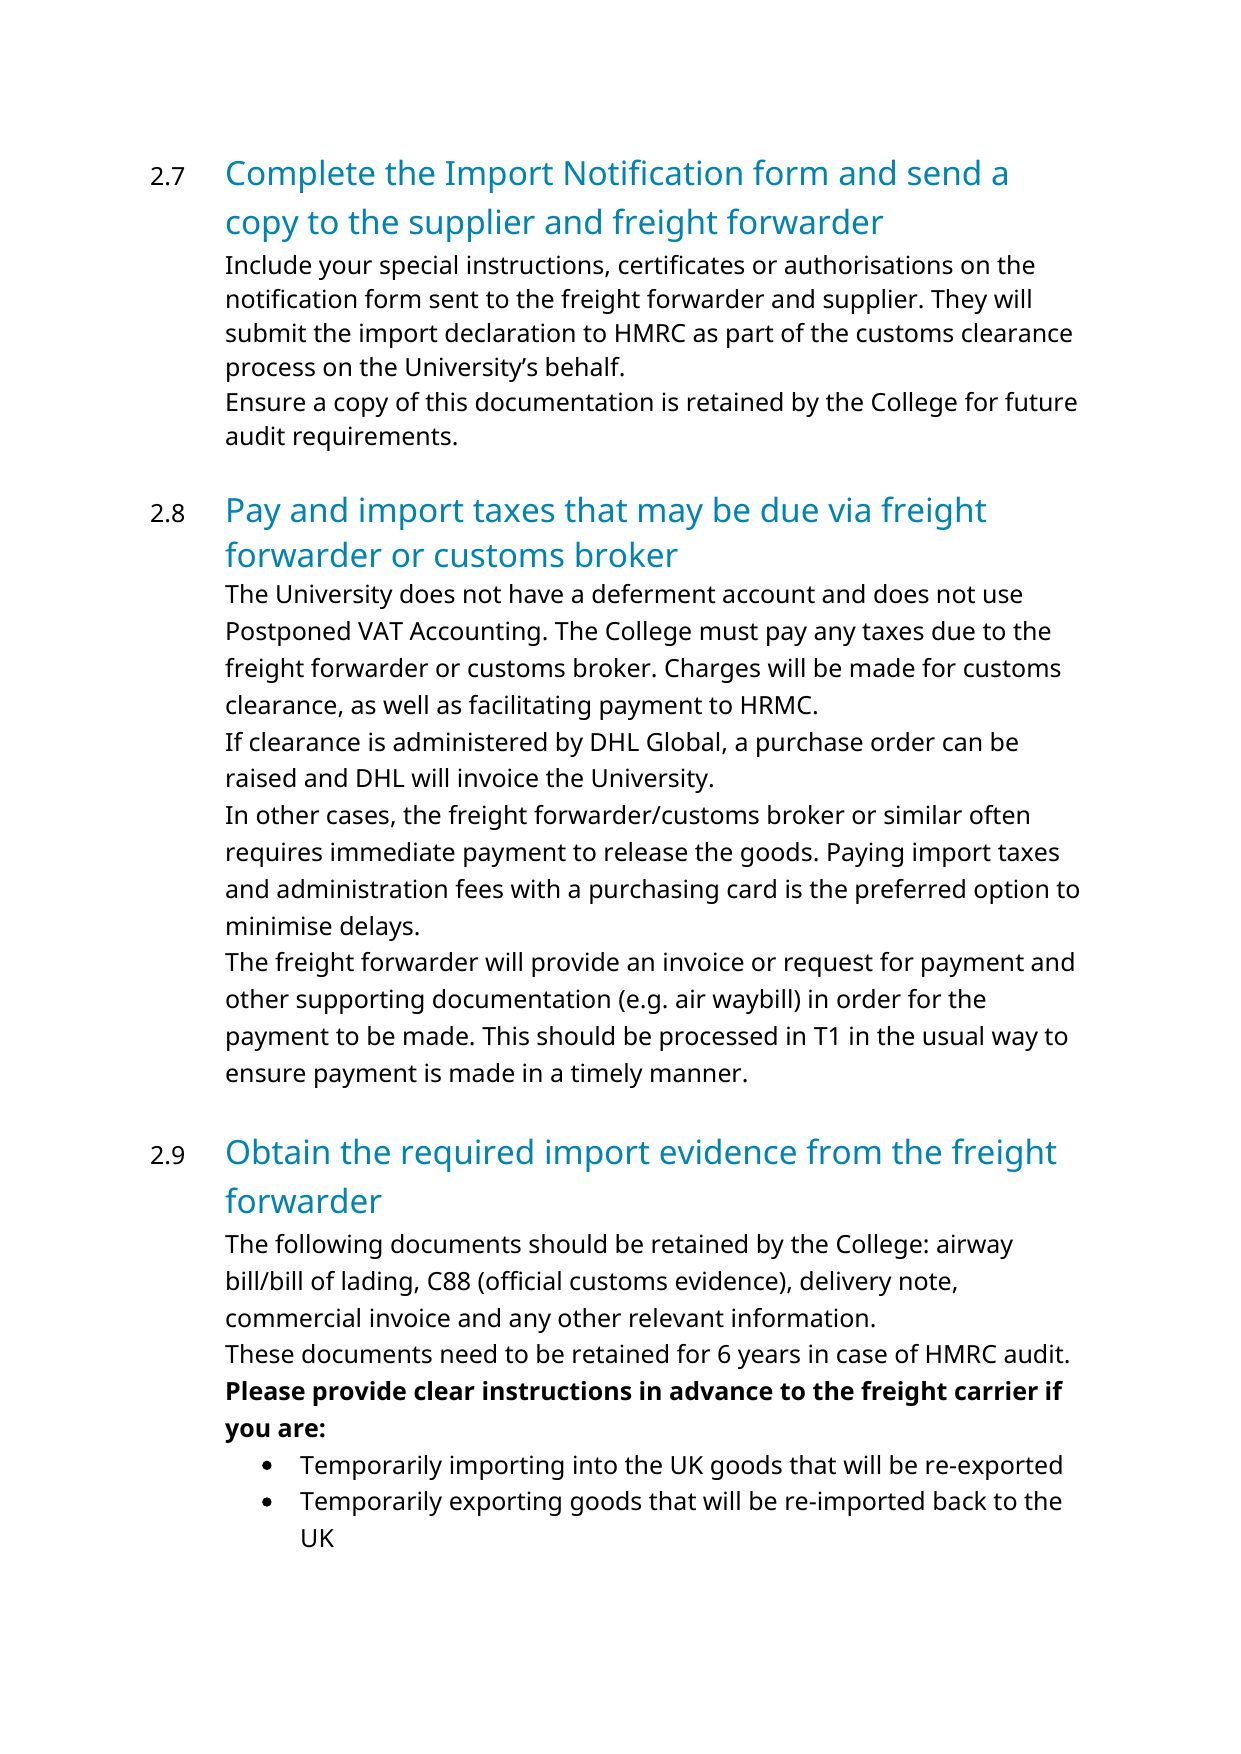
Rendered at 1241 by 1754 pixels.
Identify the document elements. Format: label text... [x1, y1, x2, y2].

text 2.8 Pay and import taxes that may be due via freight forwarder or customs broker [150, 486, 1090, 577]
text 2.9 Obtain the required import evidence from the freight forwarder [150, 1129, 1090, 1223]
list Temporarily importing into the UK goods that will be re-exported [262, 1447, 1090, 1481]
text 2.7 Complete the Import Notification form and send a copy to the supplier and freight forwarder [150, 150, 1090, 244]
text Ensure a copy of this documentation is retained by the College for future audit requirements. [225, 384, 1090, 452]
text The University does not have a deferment account and does not use Postponed VAT Accounting. The College must pay any taxes due to the freight forwarder or customs broker. Charges will be made for customs clearance, as well as facilitating payment to HRMC. [150, 577, 1090, 722]
text If clearance is administered by DHL Global, a purchase order can be raised and DHL will invoice the University. [150, 724, 1090, 795]
text Include your special instructions, certificates or authorisations on the notification form sent to the freight forwarder and supplier. They will submit the import declaration to HMRC as part of the customs clearance process on the University’s behalf. [150, 248, 1090, 384]
text The freight forwarder will provide an invoice or request for payment and other supporting documentation (e.g. air waybill) in order for the payment to be made. This should be processed in T1 in the usual way to ensure payment is made in a timely manner. [150, 945, 1090, 1089]
text In other cases, the freight forwarder/customs broker or similar often requires immediate payment to release the goods. Paying import taxes and administration fees with a purchasing card is the preferred option to minimise delays. [150, 798, 1090, 942]
list Temporarily exporting goods that will be re-imported back to the UK [262, 1484, 1090, 1555]
text The following documents should be retained by the College: airway bill/bill of lading, C88 (official customs evidence), delivery note, commercial invoice and any other relevant information. [150, 1227, 1090, 1334]
text These documents need to be retained for 6 years in case of HMRC audit. [150, 1337, 1090, 1371]
text Please provide clear instructions in advance to the freight carrier if you are: [150, 1374, 1090, 1444]
